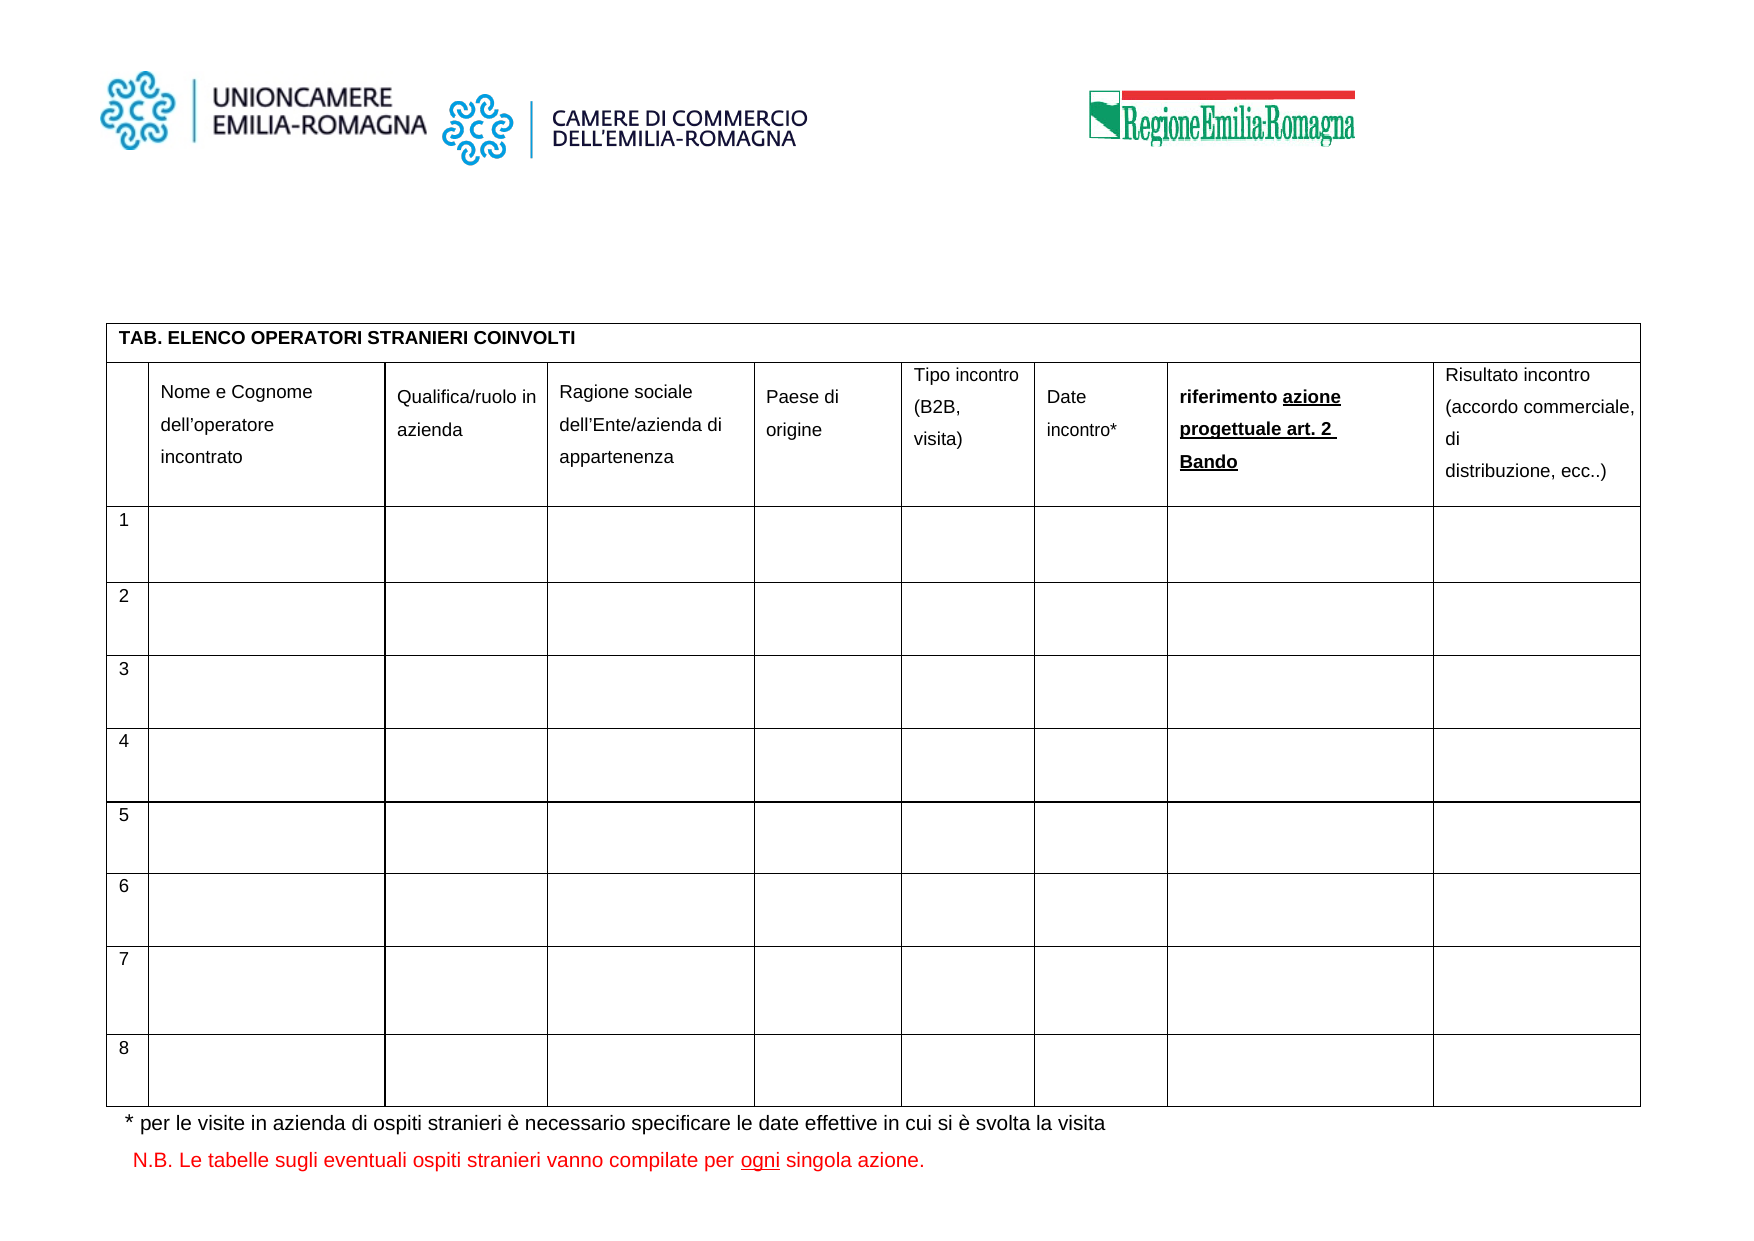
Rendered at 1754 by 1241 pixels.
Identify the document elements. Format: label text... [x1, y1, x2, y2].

picture [100, 71, 862, 177]
table_cell [386, 507, 547, 582]
table_cell [1035, 656, 1167, 728]
table_cell [149, 947, 384, 1034]
table_cell [548, 656, 754, 728]
text N.B. Le tabelle sugli eventuali ospiti stranieri vanno compilate per ogni singola azione. [133, 1148, 1652, 1172]
table_cell 2 [107, 583, 148, 655]
table_cell [548, 1035, 754, 1106]
table_cell [1434, 1035, 1640, 1106]
table_cell [1168, 874, 1433, 946]
table_cell 6 [107, 874, 148, 946]
table_cell Date incontro* [1035, 363, 1167, 506]
table_cell 4 [107, 729, 148, 801]
table_cell Tipo incontro (B2B, visita) [902, 363, 1034, 506]
table_cell [902, 507, 1034, 582]
table_cell [1434, 874, 1640, 946]
table_cell Risultato incontro (accordo commerciale, di distribuzione, ecc..) [1434, 363, 1640, 506]
table_cell [386, 1035, 547, 1106]
table_cell [1168, 583, 1433, 655]
table_cell 3 [107, 656, 148, 728]
table_cell [1168, 507, 1433, 582]
table_cell [386, 874, 547, 946]
table_cell [1434, 583, 1640, 655]
table_cell [902, 656, 1034, 728]
table_cell [149, 803, 384, 873]
table_cell 5 [107, 803, 148, 873]
table_cell [755, 729, 901, 801]
table_cell [386, 729, 547, 801]
table_cell [755, 1035, 901, 1106]
table_cell [386, 947, 547, 1034]
table_cell [386, 803, 547, 873]
table_cell [149, 507, 384, 582]
table_cell Nome e Cognome dell’operatore incontrato [149, 363, 384, 506]
table_cell [548, 874, 754, 946]
table_cell [1168, 656, 1433, 728]
table_cell [1035, 1035, 1167, 1106]
table_cell [1168, 803, 1433, 873]
table_cell [1035, 803, 1167, 873]
table_cell [1434, 729, 1640, 801]
table_cell [902, 583, 1034, 655]
table_cell [755, 583, 901, 655]
table_cell Qualifica/ruolo in azienda [386, 363, 547, 506]
table_header TAB. ELENCO OPERATORI STRANIERI COINVOLTI [107, 324, 1640, 362]
table_cell [1035, 729, 1167, 801]
table_cell 7 [107, 947, 148, 1034]
table_cell [755, 947, 901, 1034]
table_cell [1434, 947, 1640, 1034]
table_cell [1434, 507, 1640, 582]
table_cell [149, 1035, 384, 1106]
table_cell [107, 363, 148, 506]
table_cell [1168, 729, 1433, 801]
table_cell [149, 874, 384, 946]
table_cell 1 [107, 507, 148, 582]
table_cell [755, 803, 901, 873]
table_cell Ragione sociale dell’Ente/azienda di appartenenza [548, 363, 754, 506]
table_cell [755, 656, 901, 728]
table_cell [149, 656, 384, 728]
table_cell [386, 583, 547, 655]
table_cell [1035, 874, 1167, 946]
table_cell [755, 874, 901, 946]
table_cell [149, 729, 384, 801]
table_cell [1035, 583, 1167, 655]
table_cell [1168, 1035, 1433, 1106]
table_cell [1434, 656, 1640, 728]
table_cell [902, 1035, 1034, 1106]
table_cell [548, 507, 754, 582]
table_cell [902, 947, 1034, 1034]
table_cell [1035, 507, 1167, 582]
table_cell [149, 583, 384, 655]
table_cell [755, 507, 901, 582]
table_cell [548, 947, 754, 1034]
table_cell riferimento azione progettuale art. 2 Bando [1168, 363, 1433, 506]
table_cell [548, 583, 754, 655]
table_cell [548, 729, 754, 801]
table_cell [1434, 803, 1640, 873]
table_cell [386, 656, 547, 728]
table_cell [902, 874, 1034, 946]
text * per le visite in azienda di ospiti stranieri è necessario specificare le date effettive in cui si è svolta la visita [124, 1108, 1652, 1135]
table_cell [902, 803, 1034, 873]
table_cell [548, 803, 754, 873]
table_cell [1035, 947, 1167, 1034]
table_cell [1168, 947, 1433, 1034]
table_cell 8 [107, 1035, 148, 1106]
table_cell [902, 729, 1034, 801]
table_cell Paese di origine [755, 363, 901, 506]
